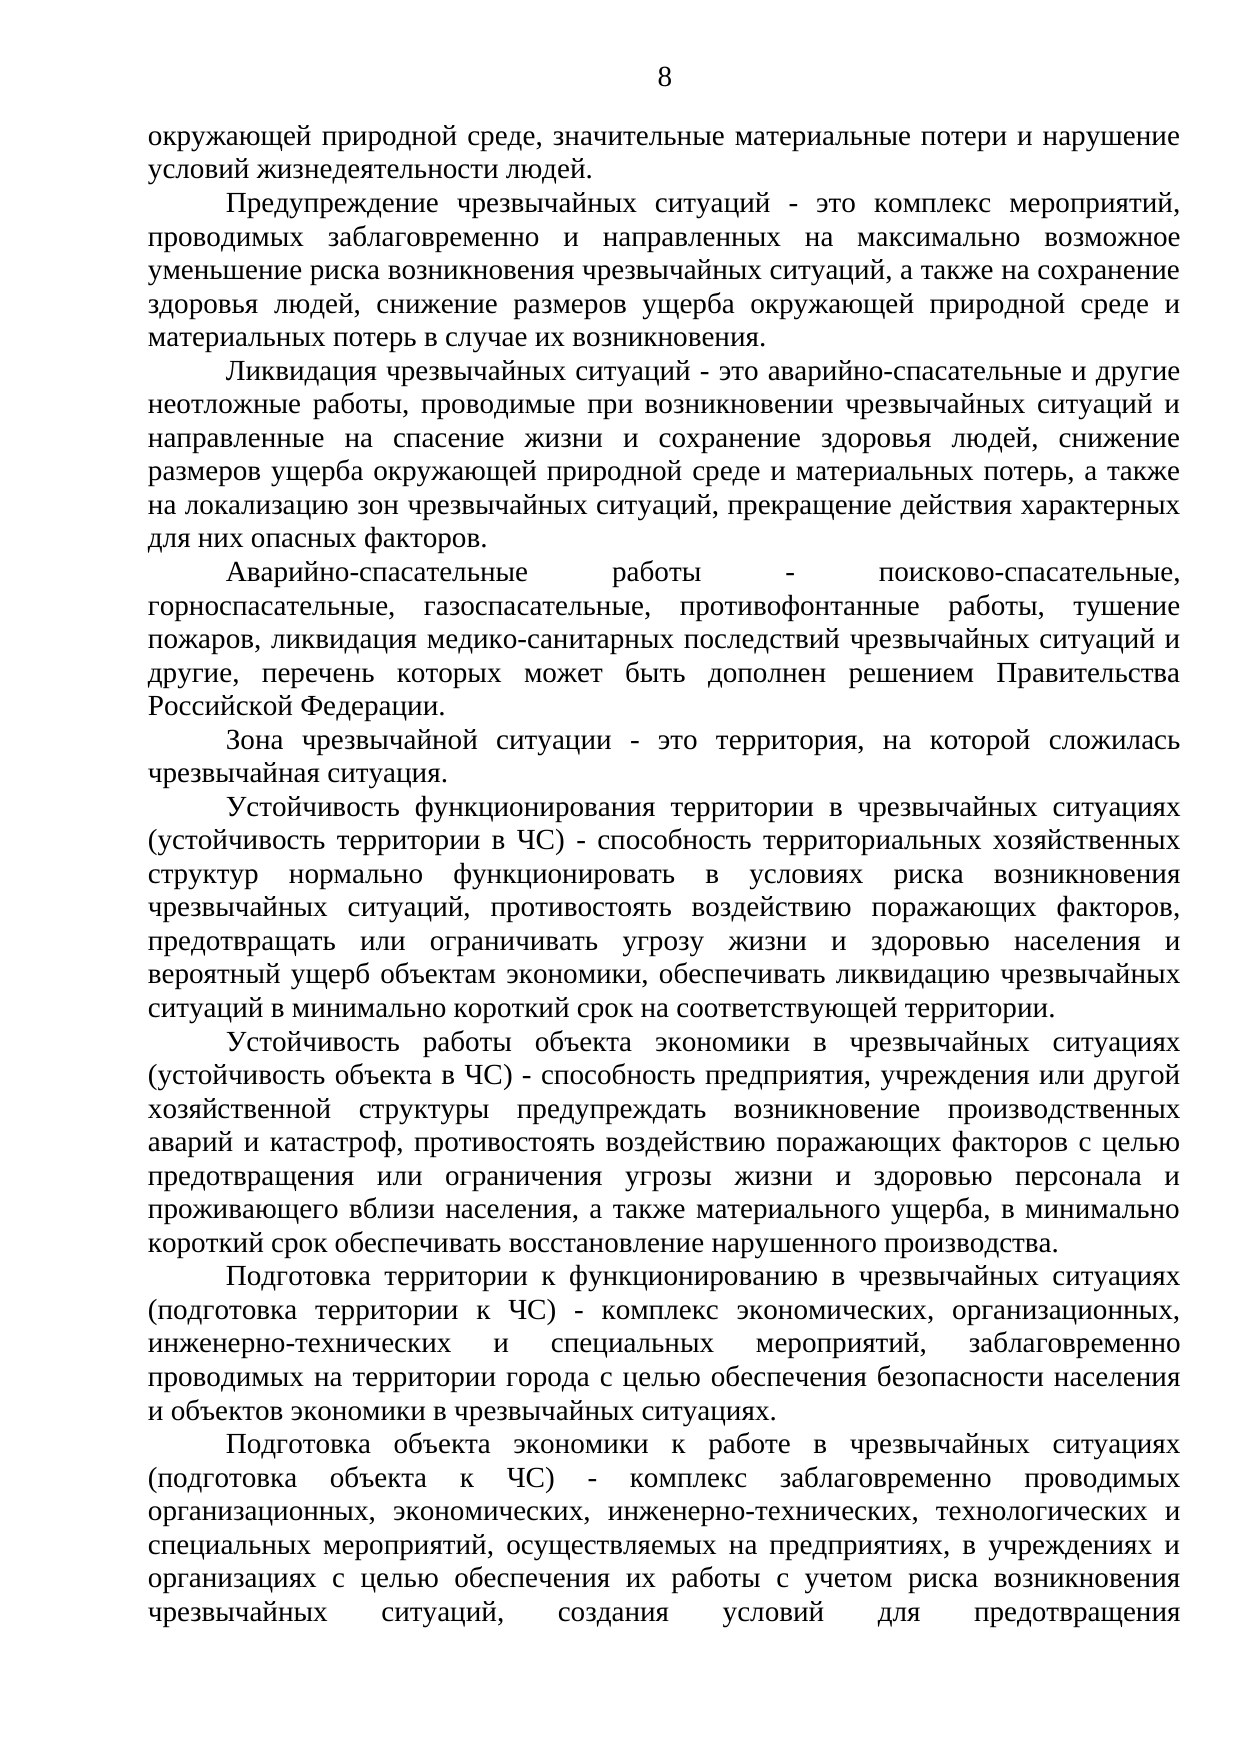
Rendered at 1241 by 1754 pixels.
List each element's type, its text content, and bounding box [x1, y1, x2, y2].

text Аварийно-спасательные работы - поисково-спасательные, горноспасательные, газоспасательные, противофонтанные работы, тушение пожаров, ликвидация медико-санитарных последствий чрезвычайных ситуаций и другие, перечень которых может быть дополнен решением Правительства Российской Федерации. [148, 554, 1181, 722]
text Устойчивость функционирования территории в чрезвычайных ситуациях (устойчивость территории в ЧС) - способность территориальных хозяйственных структур нормально функционировать в условиях риска возникновения чрезвычайных ситуаций, противостоять воздействию поражающих факторов, предотвращать или ограничивать угрозу жизни и здоровью населения и вероятный ущерб объектам экономики, обеспечивать ликвидацию чрезвычайных ситуаций в минимально короткий срок на соответствующей территории. [148, 789, 1181, 1024]
text Подготовка территории к функционированию в чрезвычайных ситуациях (подготовка территории к ЧС) - комплекс экономических, организационных, инженерно-технических и специальных мероприятий, заблаговременно проводимых на территории города с целью обеспечения безопасности населения и объектов экономики в чрезвычайных ситуациях. [148, 1258, 1181, 1426]
text Устойчивость работы объекта экономики в чрезвычайных ситуациях (устойчивость объекта в ЧС) - способность предприятия, учреждения или другой хозяйственной структуры предупреждать возникновение производственных аварий и катастроф, противостоять воздействию поражающих факторов с целью предотвращения или ограничения угрозы жизни и здоровью персонала и проживающего вблизи населения, а также материального ущерба, в минимально короткий срок обеспечивать восстановление нарушенного производства. [148, 1024, 1181, 1258]
text Предупреждение чрезвычайных ситуаций - это комплекс мероприятий, проводимых заблаговременно и направленных на максимально возможное уменьшение риска возникновения чрезвычайных ситуаций, а также на сохранение здоровья людей, снижение размеров ущерба окружающей природной среде и материальных потерь в случае их возникновения. [148, 185, 1181, 353]
text Зона чрезвычайной ситуации - это территория, на которой сложилась чрезвычайная ситуация. [148, 722, 1181, 789]
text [148, 118, 1181, 185]
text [148, 1426, 1181, 1627]
text Ликвидация чрезвычайных ситуаций - это аварийно-спасательные и другие неотложные работы, проводимые при возникновении чрезвычайных ситуаций и направленные на спасение жизни и сохранение здоровья людей, снижение размеров ущерба окружающей природной среде и материальных потерь, а также на локализацию зон чрезвычайных ситуаций, прекращение действия характерных для них опасных факторов. [148, 353, 1181, 554]
